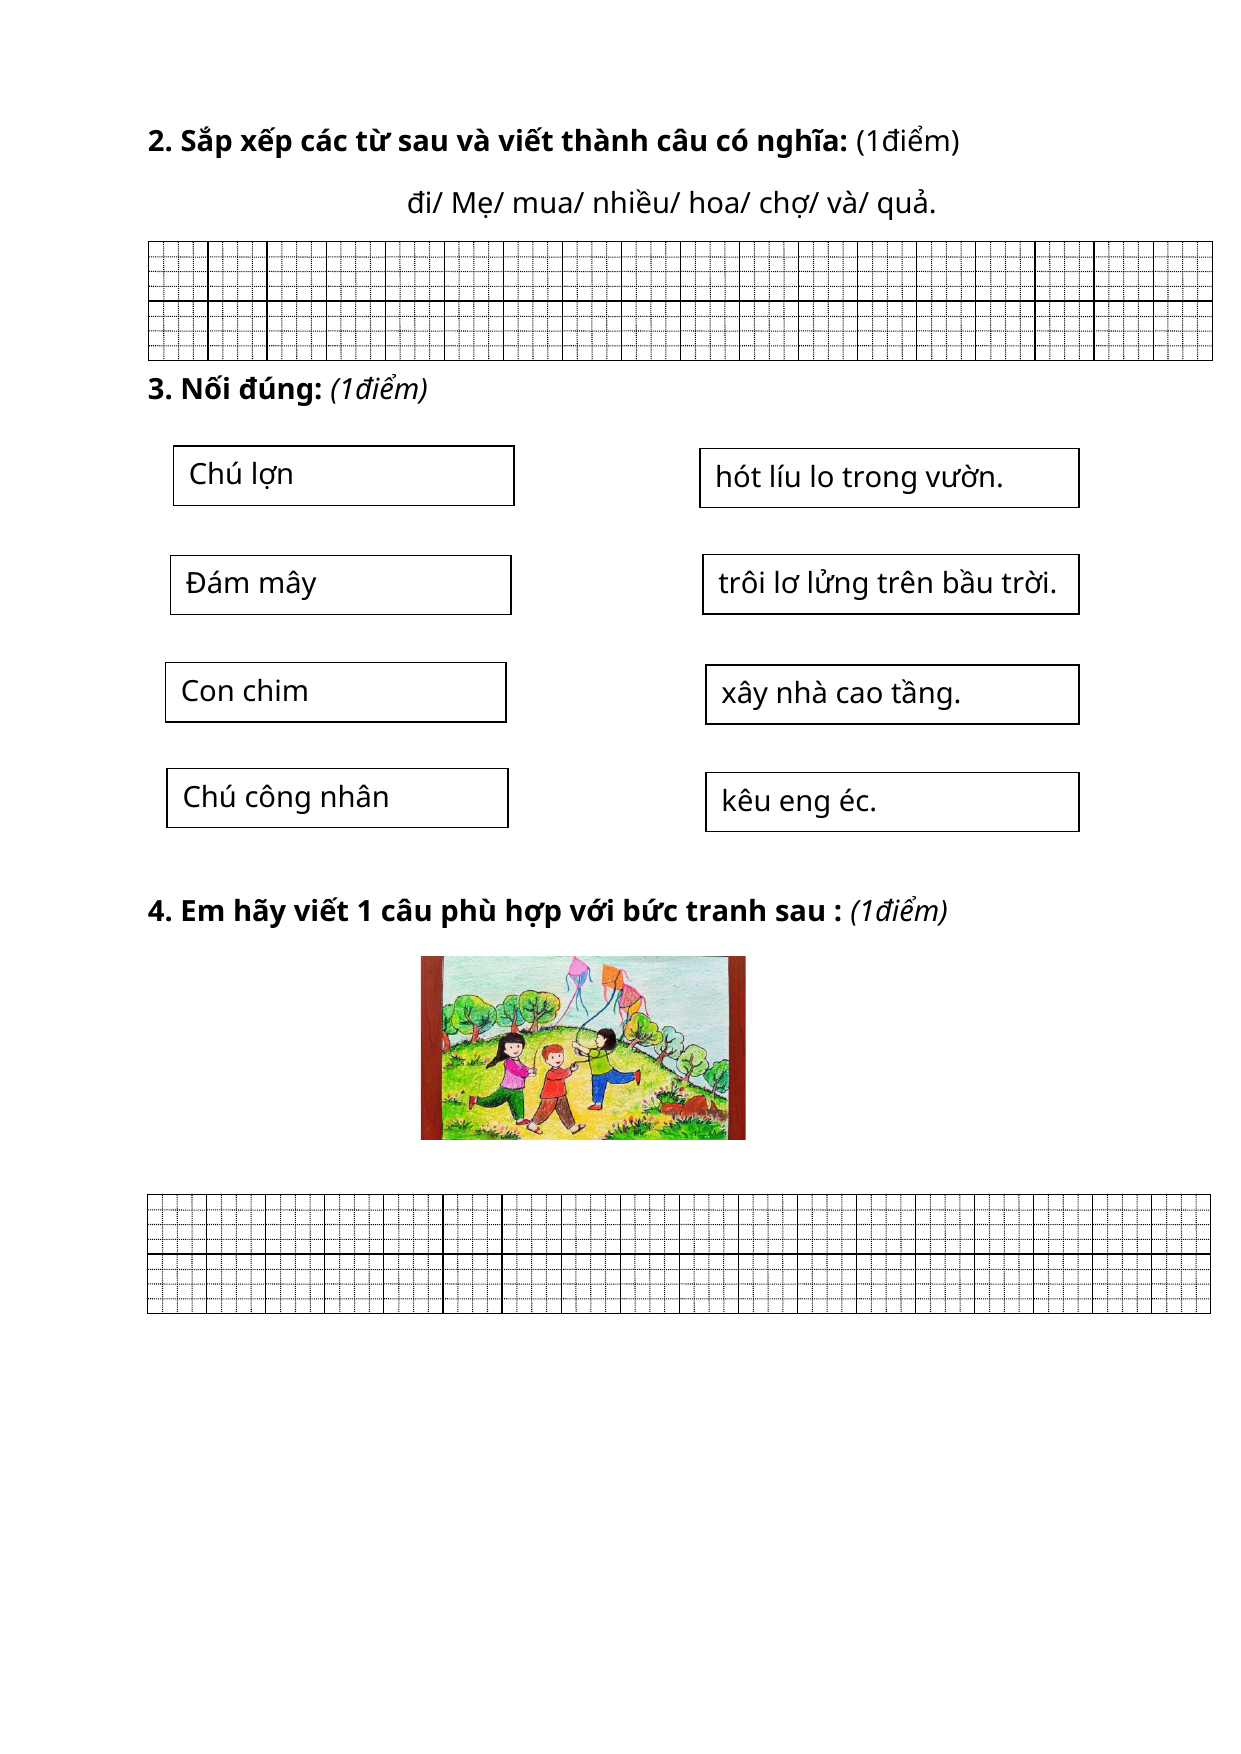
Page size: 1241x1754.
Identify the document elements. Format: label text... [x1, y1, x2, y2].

text 4. Em hãy viết 1 câu phù hợp với bức tranh sau : (1điểm) [148, 890, 1196, 930]
picture [420, 956, 746, 1140]
text đi/ Mẹ/ mua/ nhiều/ hoa/ chợ/ và/ quả. [148, 181, 1196, 222]
text 3. Nối đúng: (1điểm) [148, 368, 1196, 408]
text 2. Sắp xếp các từ sau và viết thành câu có nghĩa: (1điểm) [148, 118, 1196, 160]
